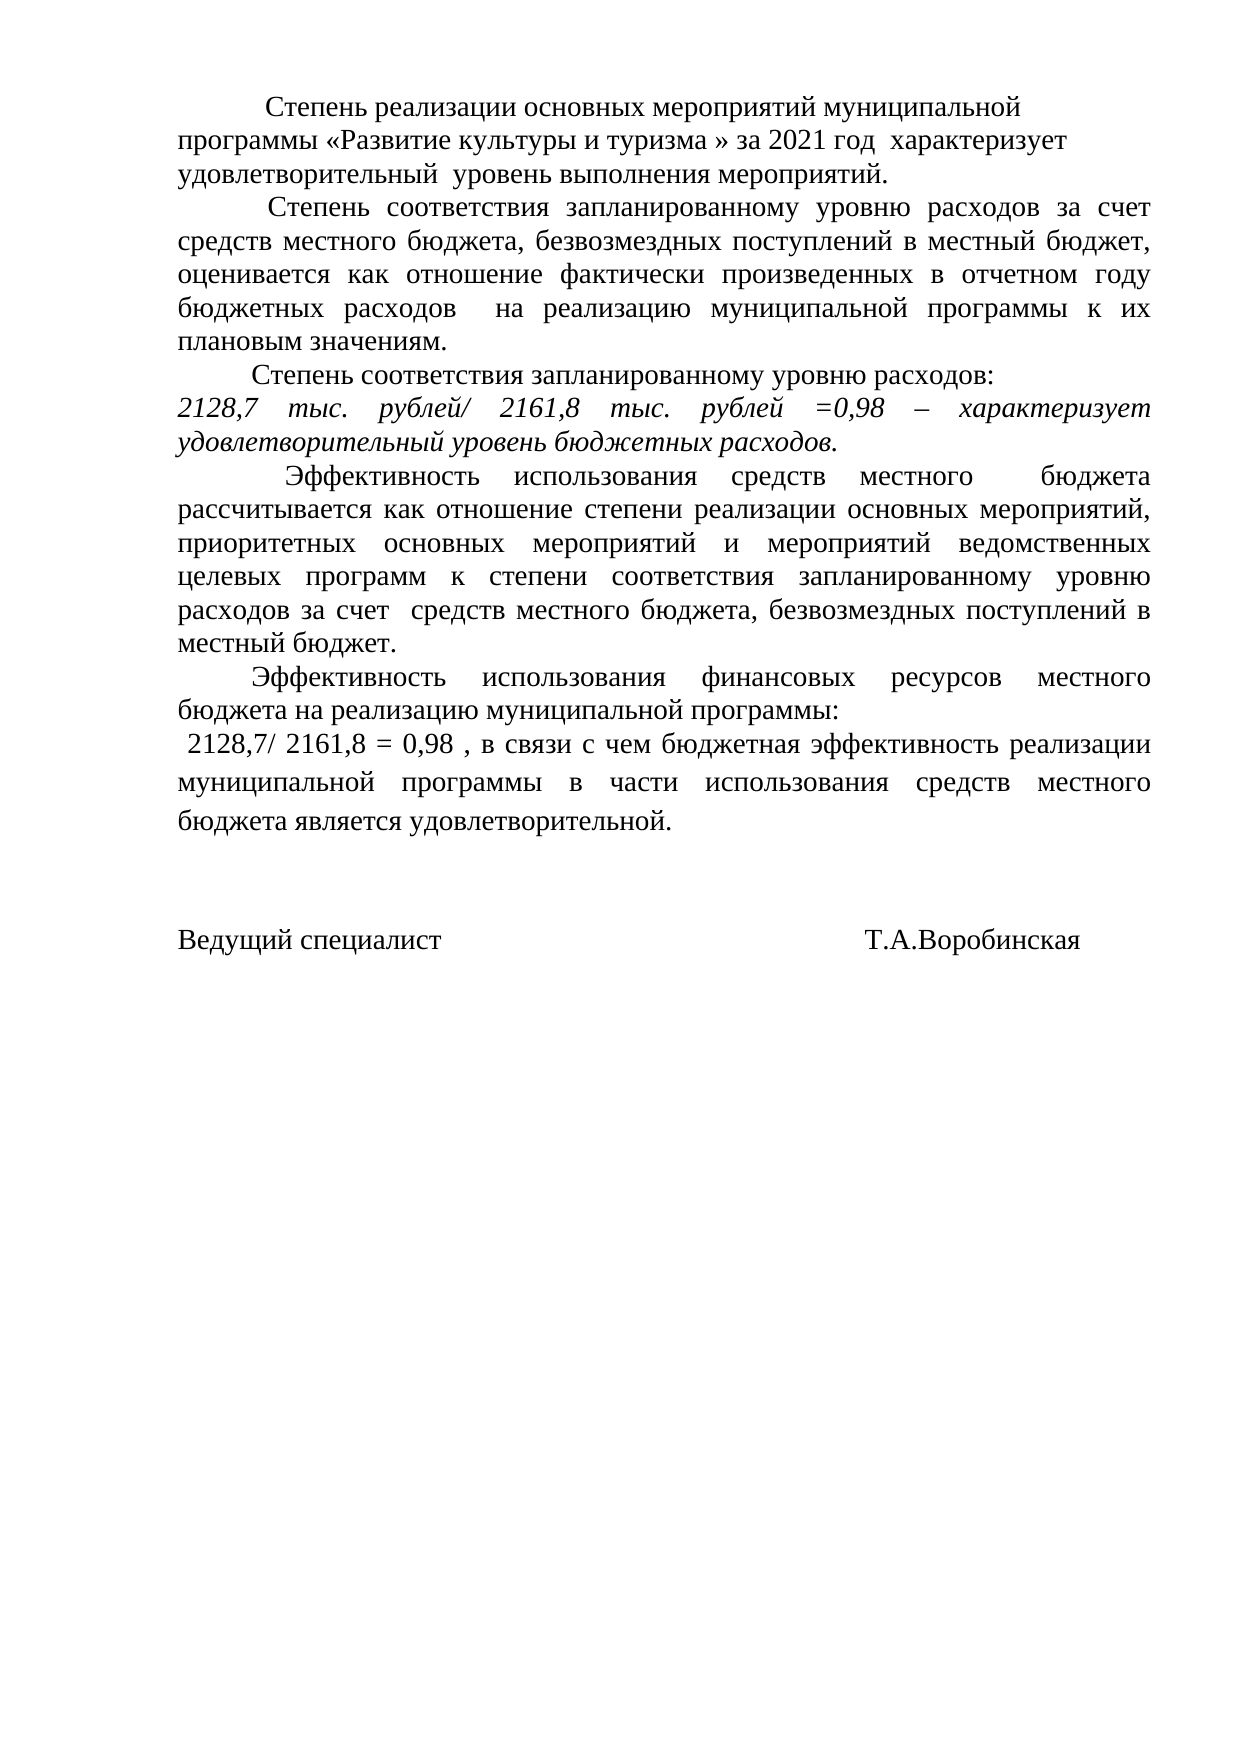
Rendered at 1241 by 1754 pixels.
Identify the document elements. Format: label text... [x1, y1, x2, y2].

text 2128,7 тыс. рублей/ 2161,8 тыс. рублей =0,98 – характеризует удовлетворительный уровень бюджетных расходов. [177, 391, 1152, 458]
text Степень соответствия запланированному уровню расходов за счет средств местного бюджета, безвозмездных поступлений в местный бюджет, оценивается как отношение фактически произведенных в отчетном году бюджетных расходов на реализацию муниципальной программы к их плановым значениям. [177, 189, 1152, 357]
text Эффективность использования финансовых ресурсов местного бюджета на реализацию муниципальной программы: [177, 659, 1152, 726]
text Степень реализации основных мероприятий муниципальной программы «Развитие культуры и туризма » за 2021 год характеризует удовлетворительный уровень выполнения мероприятий. [177, 89, 1152, 189]
text 2128,7/ 2161,8 = 0,98 , в связи с чем бюджетная эффективность реализации муниципальной программы в части использования средств местного бюджета является удовлетворительной. [177, 726, 1152, 837]
text Степень соответствия запланированному уровню расходов: [177, 357, 1152, 391]
text Эффективность использования средств местного бюджета рассчитывается как отношение степени реализации основных мероприятий, приоритетных основных мероприятий и мероприятий ведомственных целевых программ к степени соответствия запланированному уровню расходов за счет средств местного бюджета, безвозмездных поступлений в местный бюджет. [177, 458, 1152, 659]
text Ведущий специалист Т.А.Воробинская [177, 922, 1152, 955]
